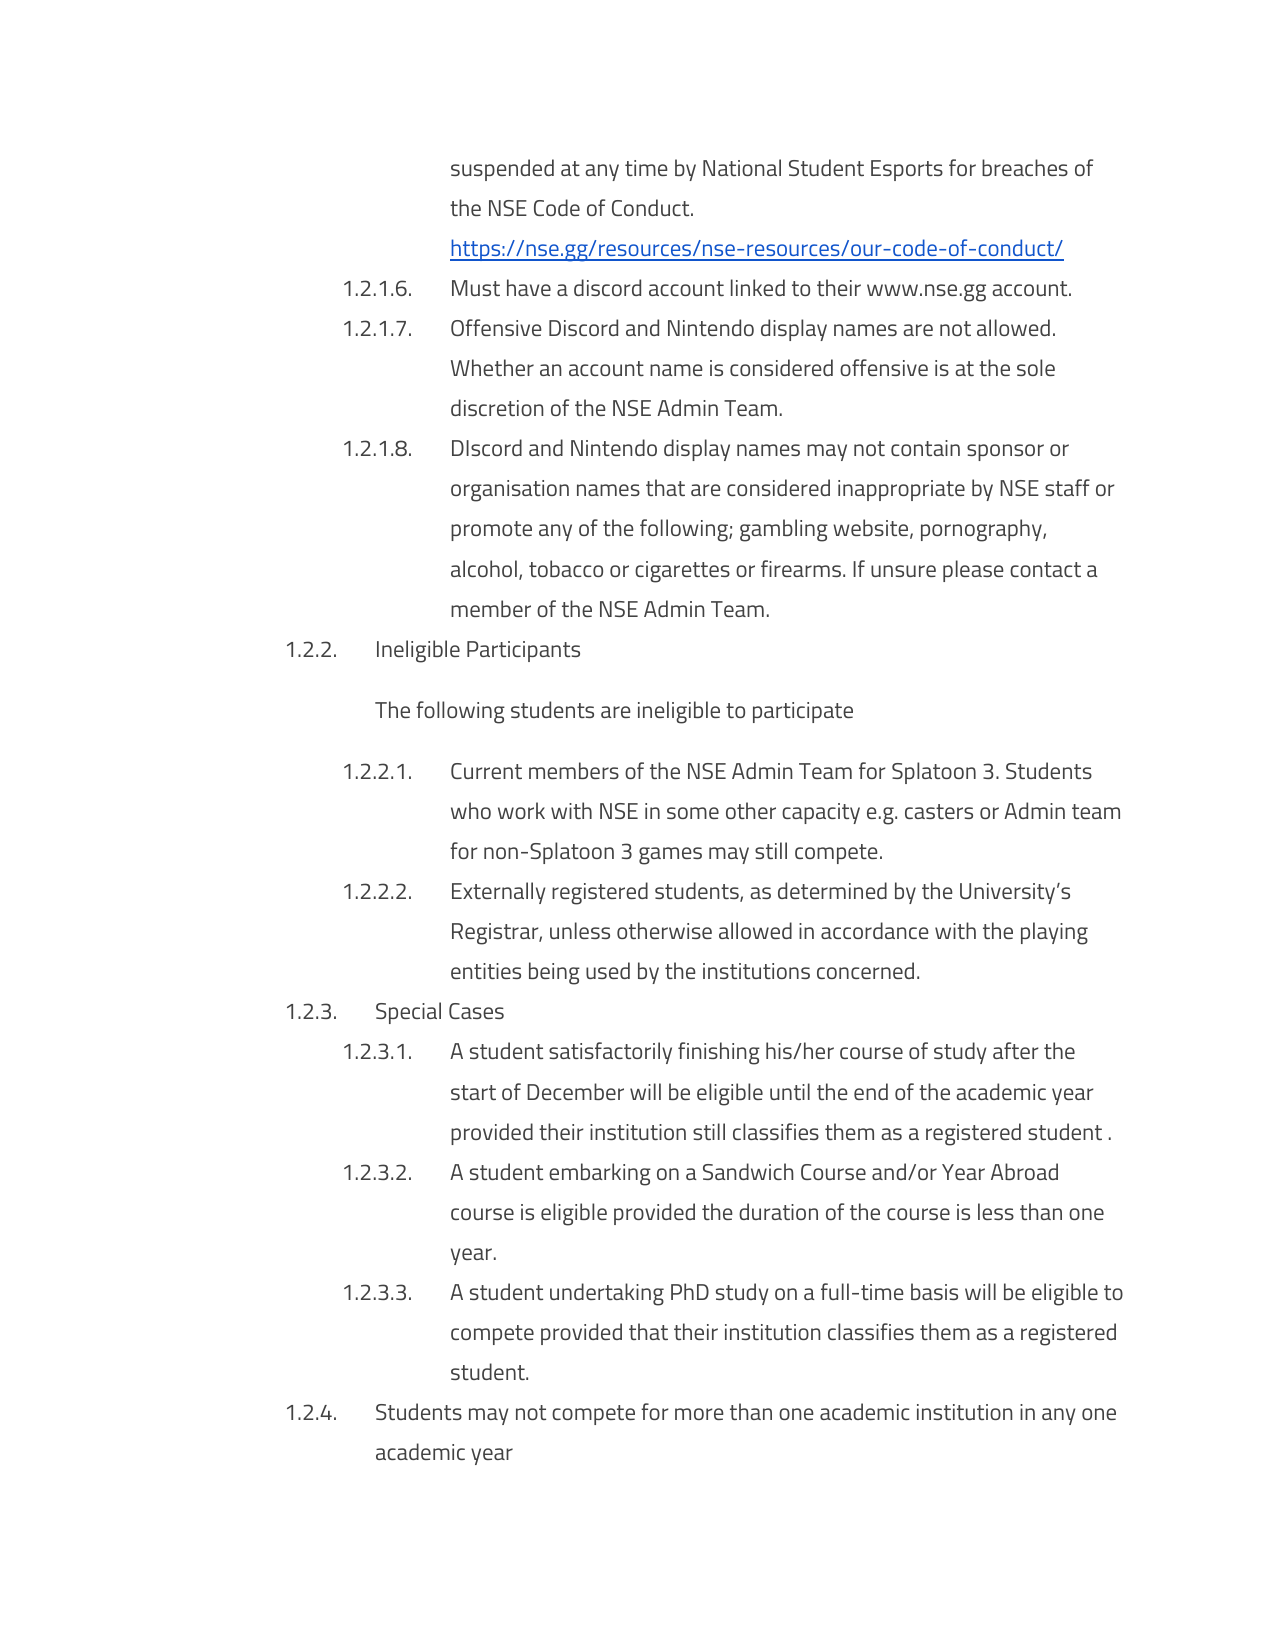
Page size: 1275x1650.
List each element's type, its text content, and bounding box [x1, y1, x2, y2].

list Special Cases [337, 994, 1125, 1029]
list Must have a discord account linked to their www.nse.gg account. [412, 270, 1125, 305]
list A student undertaking PhD study on a full-time basis will be eligible to compete provided that their institution classifies them as a registered student. [412, 1274, 1125, 1389]
list Ineligible Participants [337, 631, 1125, 666]
text The following students are ineligible to participate [150, 692, 1125, 727]
list Offensive Discord and Nintendo display names are not allowed. Whether an account name is considered offensive is at the sole discretion of the NSE Admin Team. [412, 310, 1125, 426]
list Externally registered students, as determined by the University’s Registrar, unless otherwise allowed in accordance with the playing entities being used by the institutions concerned. [412, 873, 1125, 988]
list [412, 150, 1125, 265]
list A student embarking on a Sandwich Course and/or Year Abroad course is eligible provided the duration of the course is less than one year. [412, 1154, 1125, 1269]
list A student satisfactorily finishing his/her course of study after the start of December will be eligible until the end of the academic year provided their institution still classifies them as a registered student . [412, 1034, 1125, 1149]
list Current members of the NSE Admin Team for Splatoon 3. Students who work with NSE in some other capacity e.g. casters or Admin team for non-Splatoon 3 games may still compete. [412, 753, 1125, 868]
list DIscord and Nintendo display names may not contain sponsor or organisation names that are considered inappropriate by NSE staff or promote any of the following; gambling website, pornography, alcohol, tobacco or cigarettes or firearms. If unsure please contact a member of the NSE Admin Team. [412, 431, 1125, 626]
list Students may not compete for more than one academic institution in any one academic year [337, 1395, 1125, 1470]
